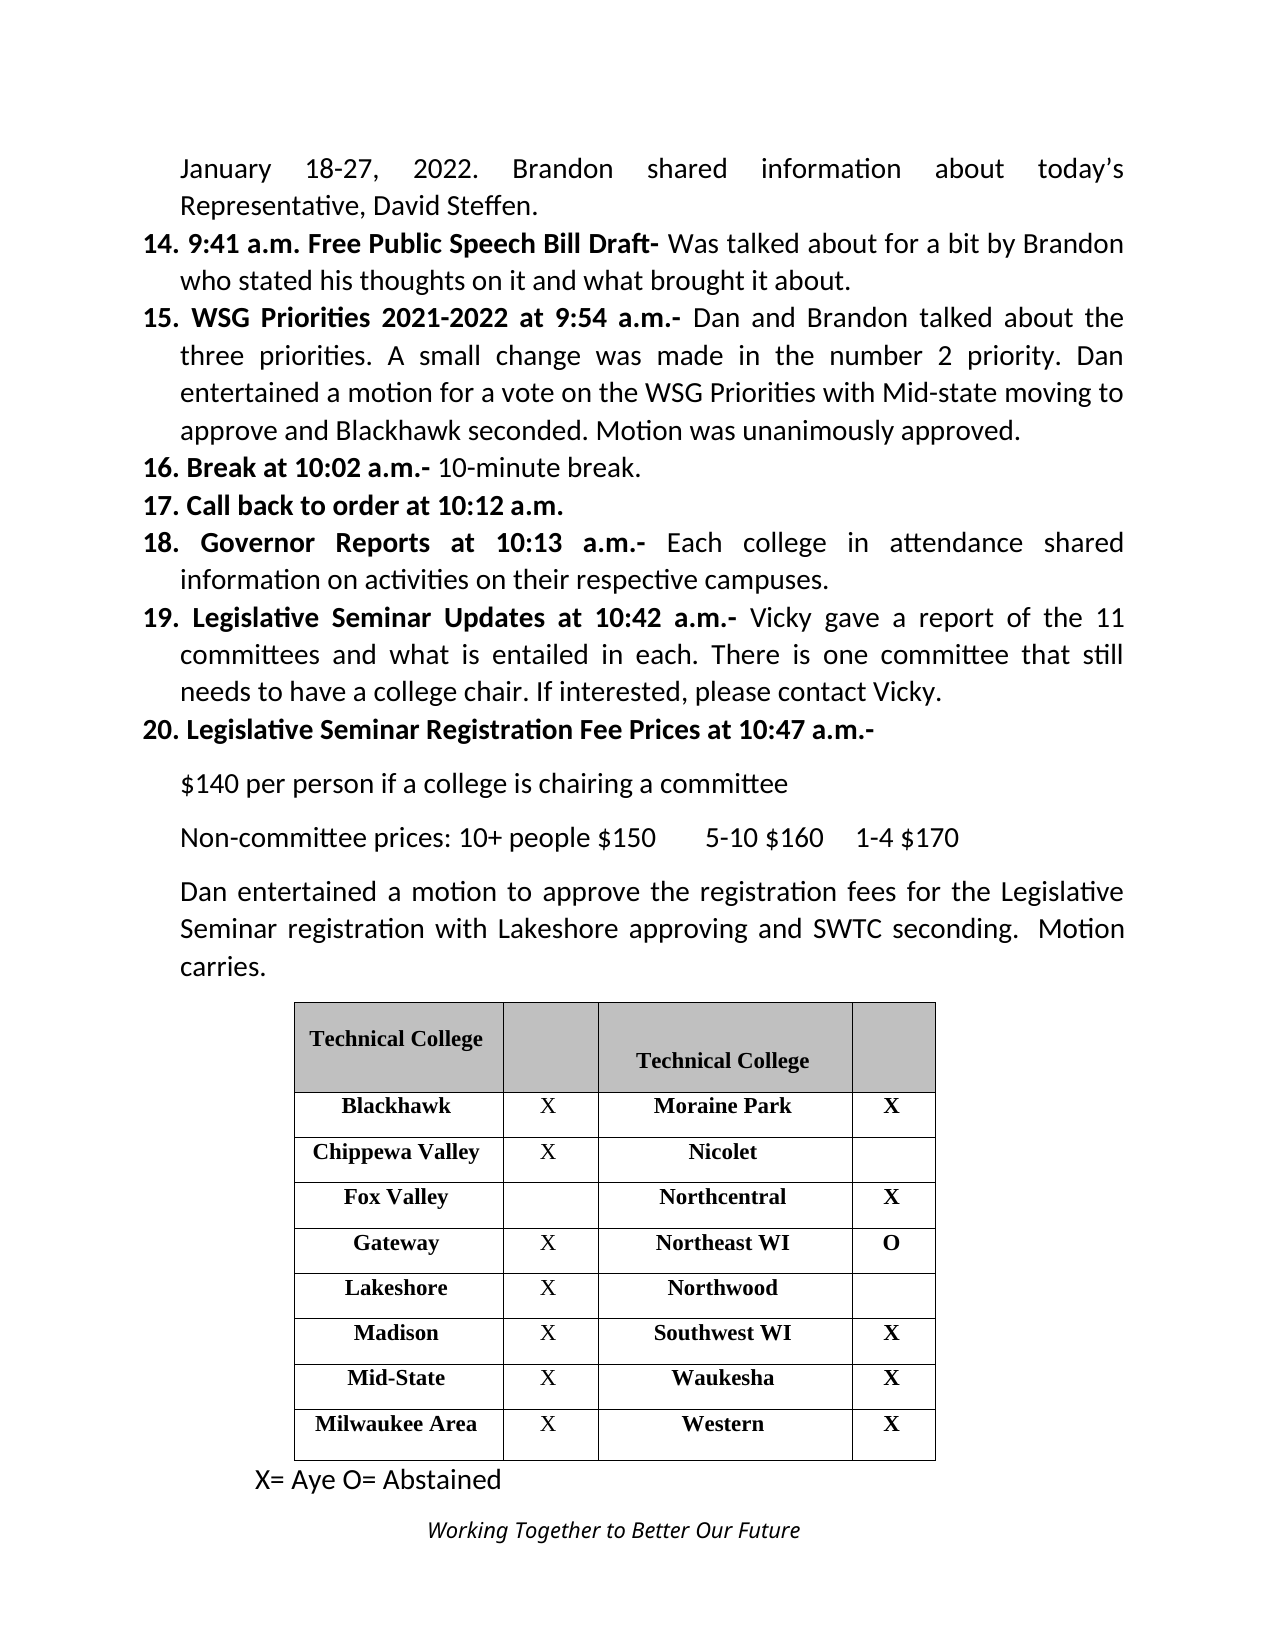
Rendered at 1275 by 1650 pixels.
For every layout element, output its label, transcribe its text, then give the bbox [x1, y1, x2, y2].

text 18. Governor Reports at 10:13 a.m.- Each college in attendance shared information on activities on their respective campuses. [142, 524, 1125, 597]
text 19. Legislative Seminar Updates at 10:42 a.m.- Vicky gave a report of the 11 committees and what is entailed in each. There is one committee that still needs to have a college chair. If interested, please contact Vicky. [142, 599, 1125, 709]
table_cell X [504, 1319, 598, 1363]
table_cell [504, 1183, 598, 1227]
text 15. WSG Priorities 2021-2022 at 9:54 a.m.- Dan and Brandon talked about the three priorities. A small change was made in the number 2 priority. Dan entertained a motion for a vote on the WSG Priorities with Mid-state moving to approve and Blackhawk seconded. Motion was unanimously approved. [142, 299, 1125, 447]
table_cell Fox Valley [295, 1183, 503, 1227]
table_cell O [853, 1229, 935, 1273]
table_cell Chippewa Valley [295, 1138, 503, 1182]
table_cell Northcentral [599, 1183, 852, 1227]
text X= Aye O= Abstained [105, 1461, 1125, 1497]
text 17. Call back to order at 10:12 a.m. [142, 487, 1125, 522]
table_cell Madison [295, 1319, 503, 1363]
text 14. 9:41 a.m. Free Public Speech Bill Draft- Was talked about for a bit by Brandon who stated his thoughts on it and what brought it about. [142, 225, 1125, 298]
text 16. Break at 10:02 a.m.- 10-minute break. [142, 449, 1125, 485]
table_cell X [504, 1274, 598, 1318]
text Non-committee prices: 10+ people $150 5-10 $160 1-4 $170 [142, 819, 1125, 855]
table_cell X [853, 1410, 935, 1460]
table_cell X [853, 1319, 935, 1363]
table_cell Milwaukee Area [295, 1410, 503, 1460]
table_header [853, 1003, 935, 1092]
table_header [504, 1003, 598, 1092]
table_cell Western [599, 1410, 852, 1460]
table_cell Gateway [295, 1229, 503, 1273]
table_cell X [853, 1093, 935, 1137]
table_cell Blackhawk [295, 1093, 503, 1137]
text $140 per person if a college is chairing a committee [142, 765, 1125, 801]
table_cell Waukesha [599, 1365, 852, 1409]
table_header Technical College [599, 1003, 852, 1092]
table_cell X [853, 1365, 935, 1409]
table_cell X [504, 1365, 598, 1409]
text Dan entertained a motion to approve the registration fees for the Legislative Seminar registration with Lakeshore approving and SWTC seconding. Motion carries. [180, 873, 1125, 983]
table_cell Mid-State [295, 1365, 503, 1409]
text 20. Legislative Seminar Registration Fee Prices at 10:47 a.m.- [142, 711, 1125, 747]
table_cell Lakeshore [295, 1274, 503, 1318]
table_cell Nicolet [599, 1138, 852, 1182]
table_cell Southwest WI [599, 1319, 852, 1363]
table_cell X [504, 1229, 598, 1273]
table_cell [853, 1274, 935, 1318]
table_cell X [504, 1410, 598, 1460]
table_cell X [504, 1138, 598, 1182]
table_cell Moraine Park [599, 1093, 852, 1137]
table_header Technical College [295, 1003, 503, 1092]
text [142, 150, 1125, 223]
table_cell Northwood [599, 1274, 852, 1318]
table_cell [853, 1138, 935, 1182]
table_cell X [853, 1183, 935, 1227]
table_cell Northeast WI [599, 1229, 852, 1273]
table_cell X [504, 1093, 598, 1137]
